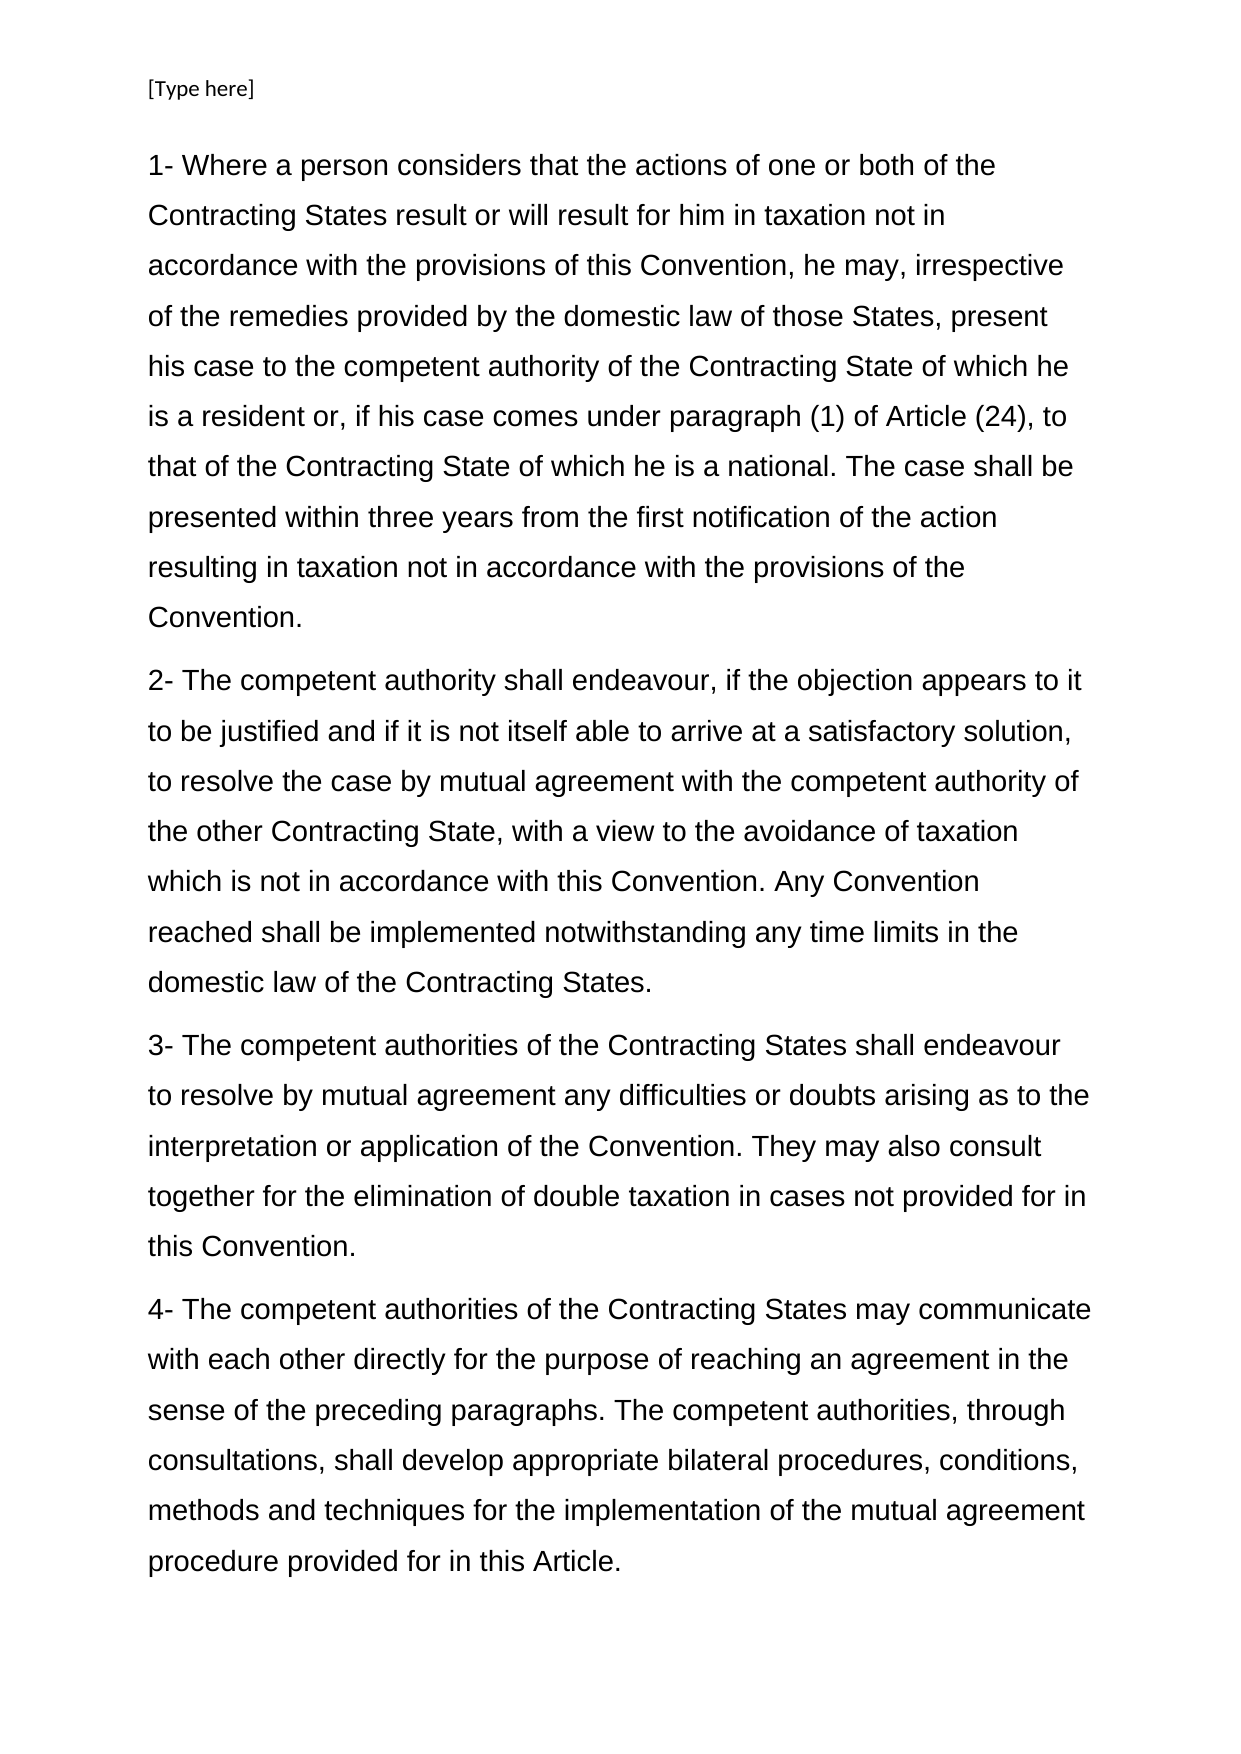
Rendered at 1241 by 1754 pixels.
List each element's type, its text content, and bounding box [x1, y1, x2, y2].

text 1- Where a person considers that the actions of one or both of the Contracting States result or will result for him in taxation not in accordance with the provisions of this Convention, he may, irrespective of the remedies provided by the domestic law of those States, present his case to the competent authority of the Contracting State of which he is a resident or, if his case comes under paragraph (1) of Article (24), to that of the Contracting State of which he is a national. The case shall be presented within three years from the first notification of the action resulting in taxation not in accordance with the provisions of the Convention. [148, 148, 1093, 634]
text 2- The competent authority shall endeavour, if the objection appears to it to be justified and if it is not itself able to arrive at a satisfactory solution, to resolve the case by mutual agreement with the competent authority of the other Contracting State, with a view to the avoidance of taxation which is not in accordance with this Convention. Any Convention reached shall be implemented notwithstanding any time limits in the domestic law of the Contracting States. [148, 663, 1093, 999]
text 4- The competent authorities of the Contracting States may communicate with each other directly for the purpose of reaching an agreement in the sense of the preceding paragraphs. The competent authorities, through consultations, shall develop appropriate bilateral procedures, conditions, methods and techniques for the implementation of the mutual agreement procedure provided for in this Article. [148, 1292, 1093, 1577]
text 3- The competent authorities of the Contracting States shall endeavour to resolve by mutual agreement any difficulties or doubts arising as to the interpretation or application of the Convention. They may also consult together for the elimination of double taxation in cases not provided for in this Convention. [148, 1028, 1093, 1263]
